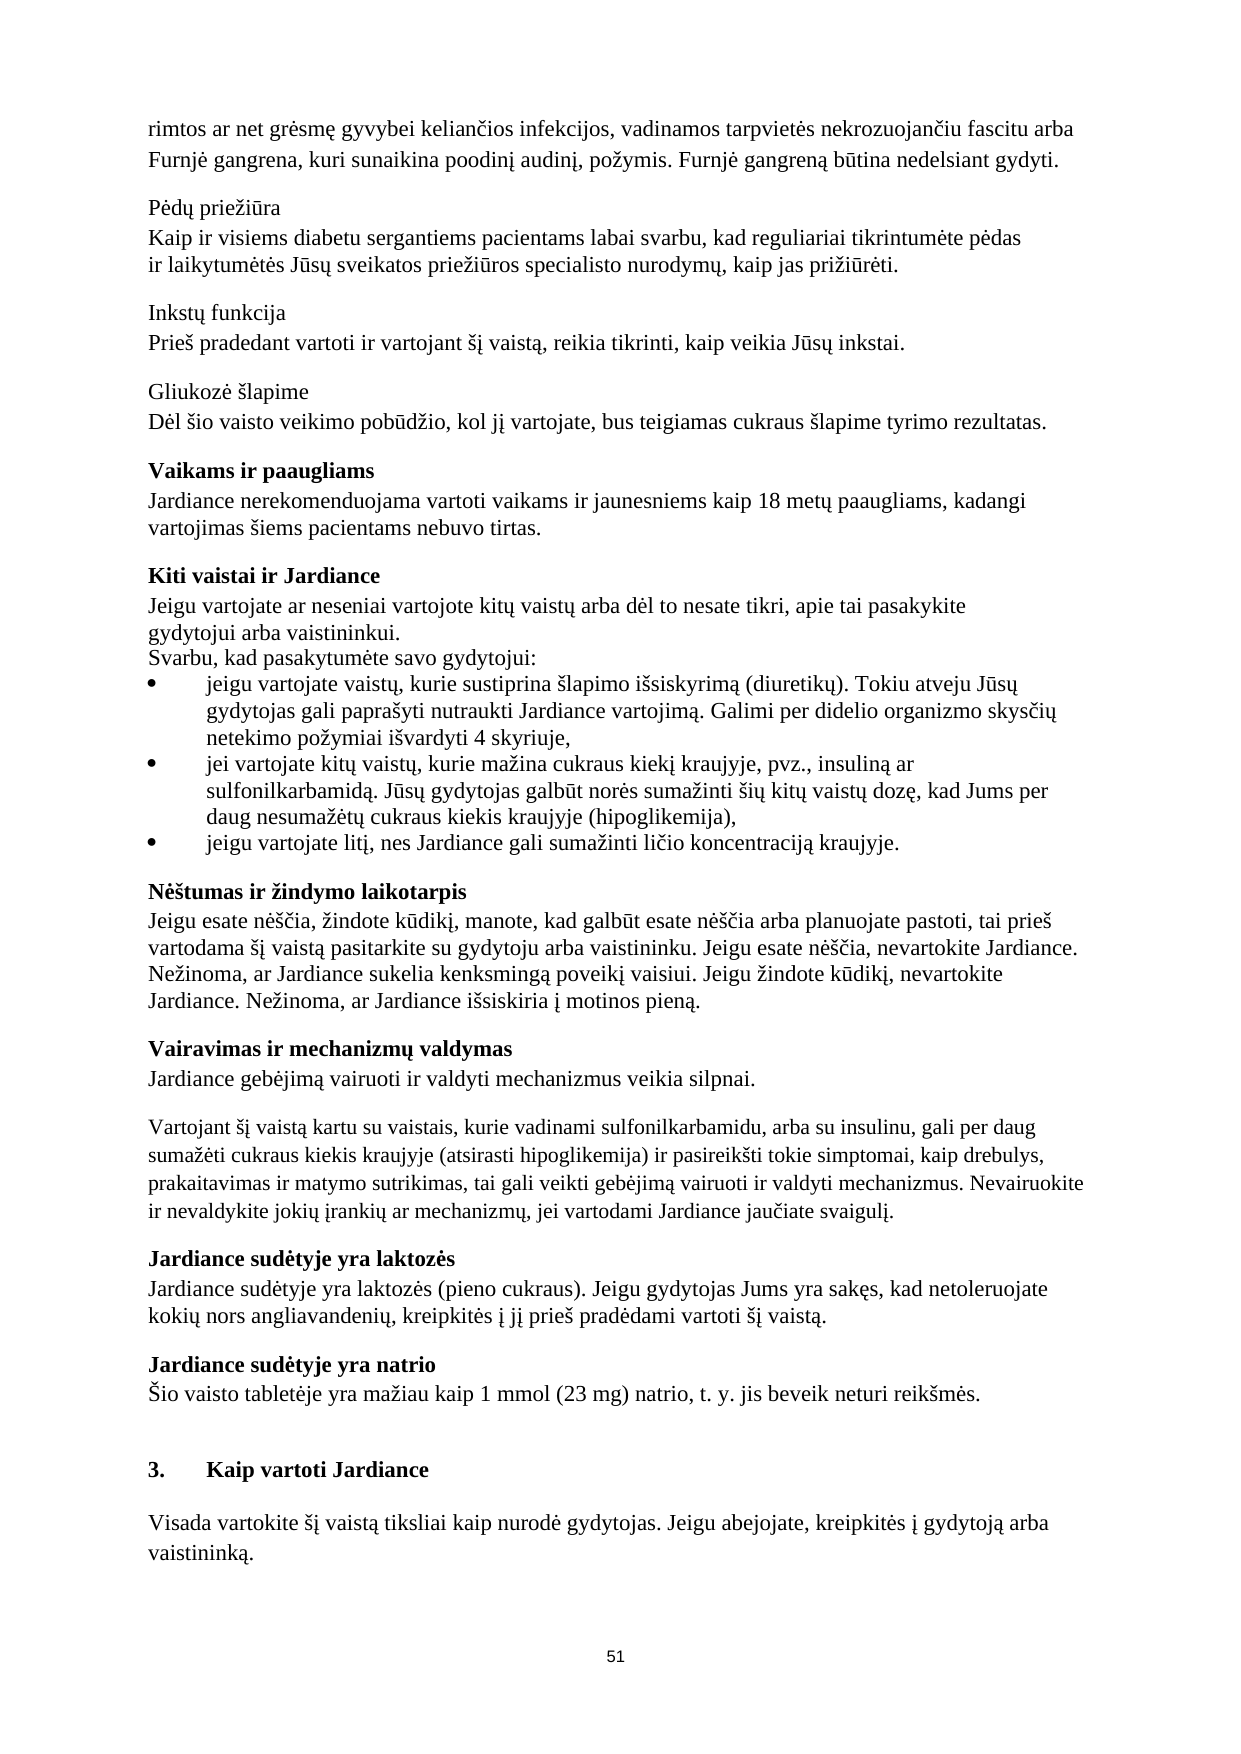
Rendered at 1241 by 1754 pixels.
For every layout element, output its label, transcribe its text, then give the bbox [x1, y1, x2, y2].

text Vaikams ir paaugliams [148, 457, 1090, 484]
list jeigu vartojate vaistų, kurie sustiprina šlapimo išsiskyrimą (diuretikų). Tokiu atveju Jūsų gydytojas gali paprašyti nutraukti Jardiance vartojimą. Galimi per didelio organizmo skysčių netekimo požymiai išvardyti 4 skyriuje, [148, 670, 1058, 750]
text Gliukozė šlapime [148, 378, 1090, 404]
list jeigu vartojate litį, nes Jardiance gali sumažinti ličio koncentraciją kraujyje. [148, 829, 1090, 856]
text Kiti vaistai ir Jardiance [148, 562, 1090, 589]
text 51 [148, 1646, 1084, 1666]
text rimtos ar net grėsmę gyvybei keliančios infekcijos, vadinamos tarpvietės nekrozuojančiu fascitu arba Furnjė gangrena, kuri sunaikina poodinį audinį, požymis. Furnjė gangreną būtina nedelsiant gydyti. [148, 115, 1075, 172]
text Nėštumas ir žindymo laikotarpis [148, 878, 1090, 904]
text Jeigu esate nėščia, žindote kūdikį, manote, kad galbūt esate nėščia arba planuojate pastoti, tai prieš vartodama šį vaistą pasitarkite su gydytoju arba vaistininku. Jeigu esate nėščia, nevartokite Jardiance. Nežinoma, ar Jardiance sukelia kenksmingą poveikį vaisiui. Jeigu žindote kūdikį, nevartokite Jardiance. Nežinoma, ar Jardiance išsiskiria į motinos pieną. [148, 907, 1079, 1013]
text Vartojant šį vaistą kartu su vaistais, kurie vadinami sulfonilkarbamidu, arba su insulinu, gali per daug sumažėti cukraus kiekis kraujyje (atsirasti hipoglikemija) ir pasireikšti tokie simptomai, kaip drebulys, prakaitavimas ir matymo sutrikimas, tai gali veikti gebėjimą vairuoti ir valdyti mechanizmus. Nevairuokite ir nevaldykite jokių įrankių ar mechanizmų, jei vartodami Jardiance jaučiate svaigulį. [148, 1114, 1088, 1223]
text Jardiance gebėjimą vairuoti ir valdyti mechanizmus veikia silpnai. [148, 1065, 1090, 1091]
text Jardiance sudėtyje yra natrio [148, 1351, 1090, 1377]
text Prieš pradedant vartoti ir vartojant šį vaistą, reikia tikrinti, kaip veikia Jūsų inkstai. [148, 329, 1090, 355]
text Svarbu, kad pasakytumėte savo gydytojui: [148, 645, 1090, 670]
text Dėl šio vaisto veikimo pobūdžio, kol jį vartojate, bus teigiamas cukraus šlapime tyrimo rezultatas. [148, 408, 1090, 434]
text Visada vartokite šį vaistą tiksliai kaip nurodė gydytojas. Jeigu abejojate, kreipkitės į gydytoją arba vaistininką. [148, 1509, 1050, 1565]
text Pėdų priežiūra [148, 194, 1090, 220]
text Jardiance sudėtyje yra laktozės [148, 1246, 1090, 1272]
text Jardiance sudėtyje yra laktozės (pieno cukraus). Jeigu gydytojas Jums yra sakęs, kad netoleruojate kokių nors angliavandenių, kreipkitės į jį prieš pradėdami vartoti šį vaistą. [148, 1275, 1050, 1329]
text Kaip ir visiems diabetu sergantiems pacientams labai svarbu, kad reguliariai tikrintumėte pėdas ir laikytumėtės Jūsų sveikatos priežiūros specialisto nurodymų, kaip jas prižiūrėti. [148, 223, 1042, 277]
list jei vartojate kitų vaistų, kurie mažina cukraus kiekį kraujyje, pvz., insuliną ar sulfonilkarbamidą. Jūsų gydytojas galbūt norės sumažinti šių kitų vaistų dozę, kad Jums per daug nesumažėtų cukraus kiekis kraujyje (hipoglikemija), [148, 751, 1050, 829]
text Vairavimas ir mechanizmų valdymas [148, 1036, 1090, 1062]
text Inkstų funkcija [148, 299, 1090, 325]
text Šio vaisto tabletėje yra mažiau kaip 1 mmol (23 mg) natrio, t. y. jis beveik neturi reikšmės. [148, 1380, 1090, 1407]
text Jardiance nerekomenduojama vartoti vaikams ir jaunesniems kaip 18 metų paaugliams, kadangi vartojimas šiems pacientams nebuvo tirtas. [148, 487, 1027, 541]
list Kaip vartoti Jardiance [148, 1456, 1090, 1482]
text Jeigu vartojate ar neseniai vartojote kitų vaistų arba dėl to nesate tikri, apie tai pasakykite gydytojui arba vaistininkui. [148, 592, 1061, 645]
